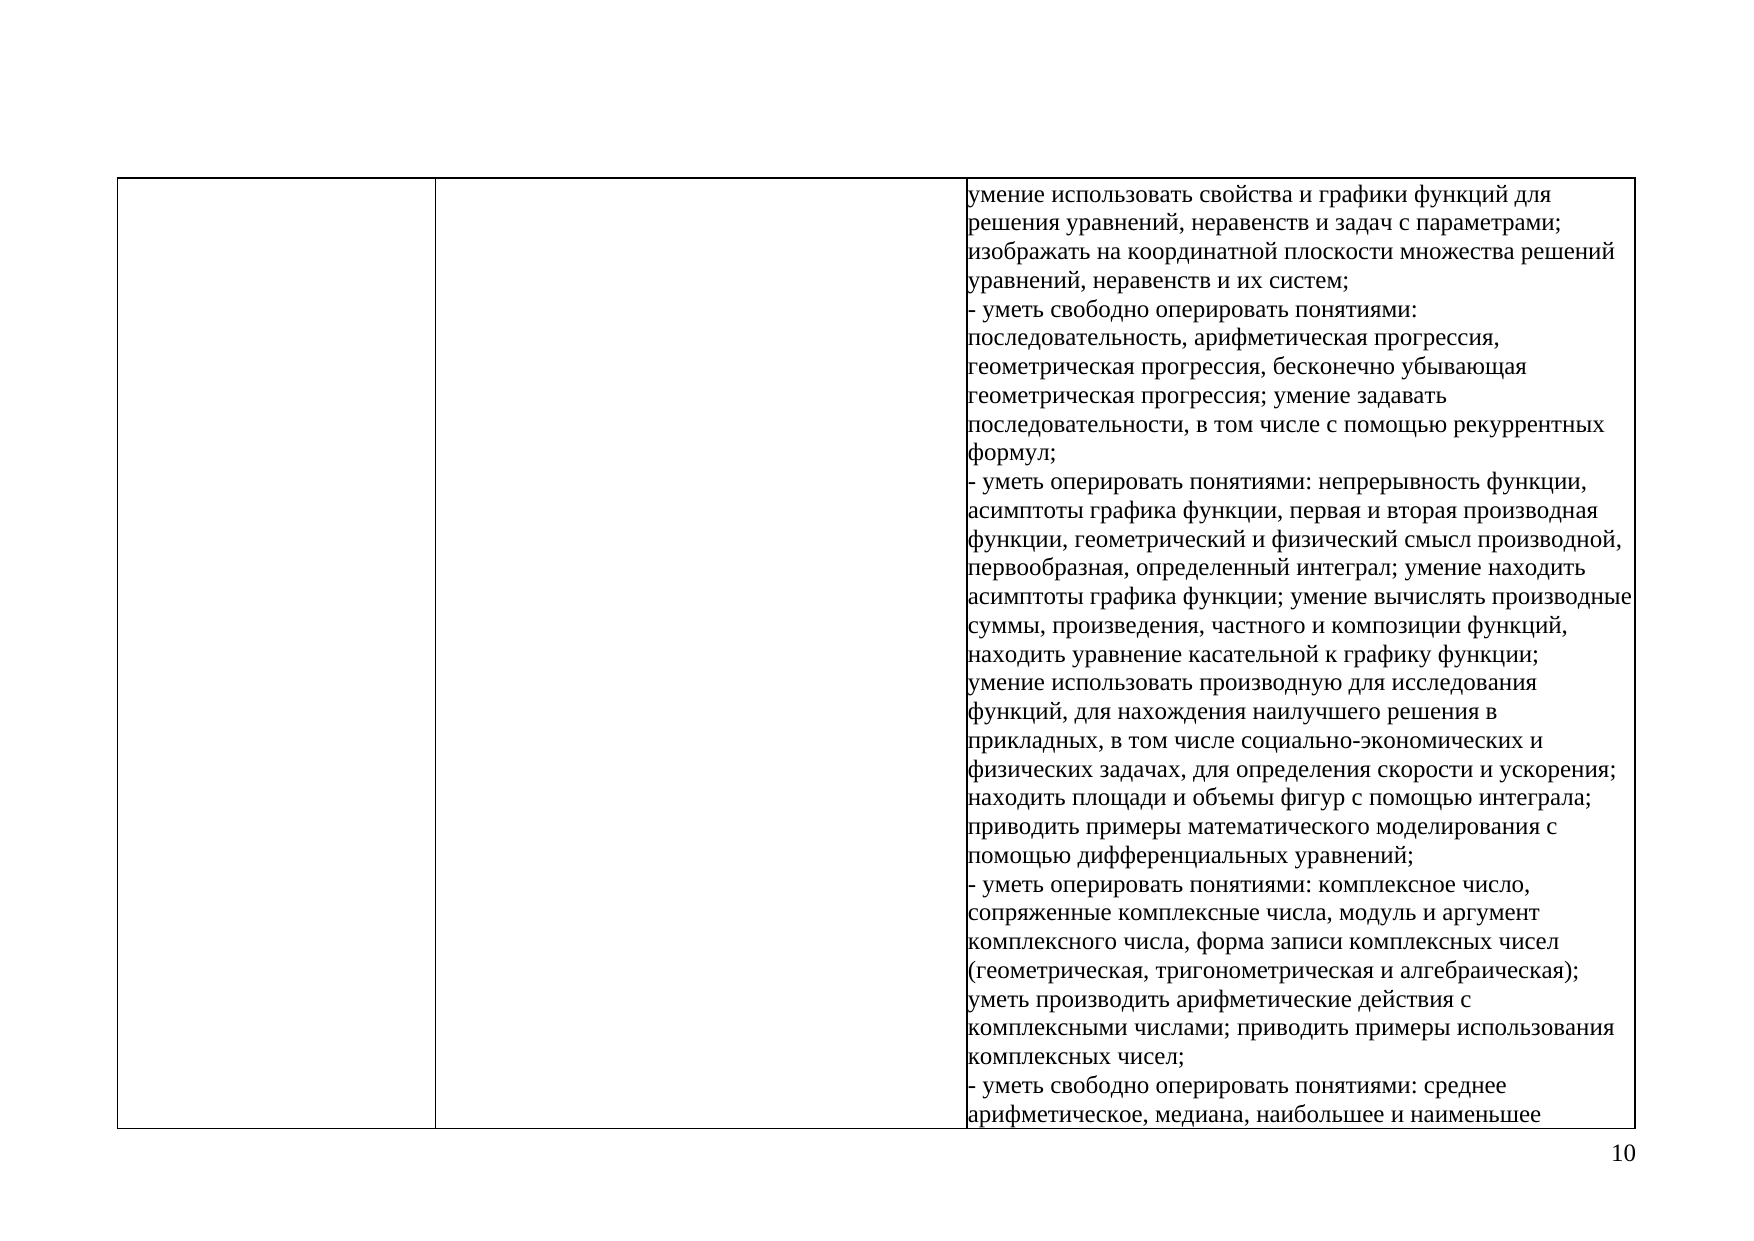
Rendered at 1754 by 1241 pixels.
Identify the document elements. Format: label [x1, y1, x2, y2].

table_cell [436, 179, 966, 1127]
table_cell [118, 179, 435, 1127]
